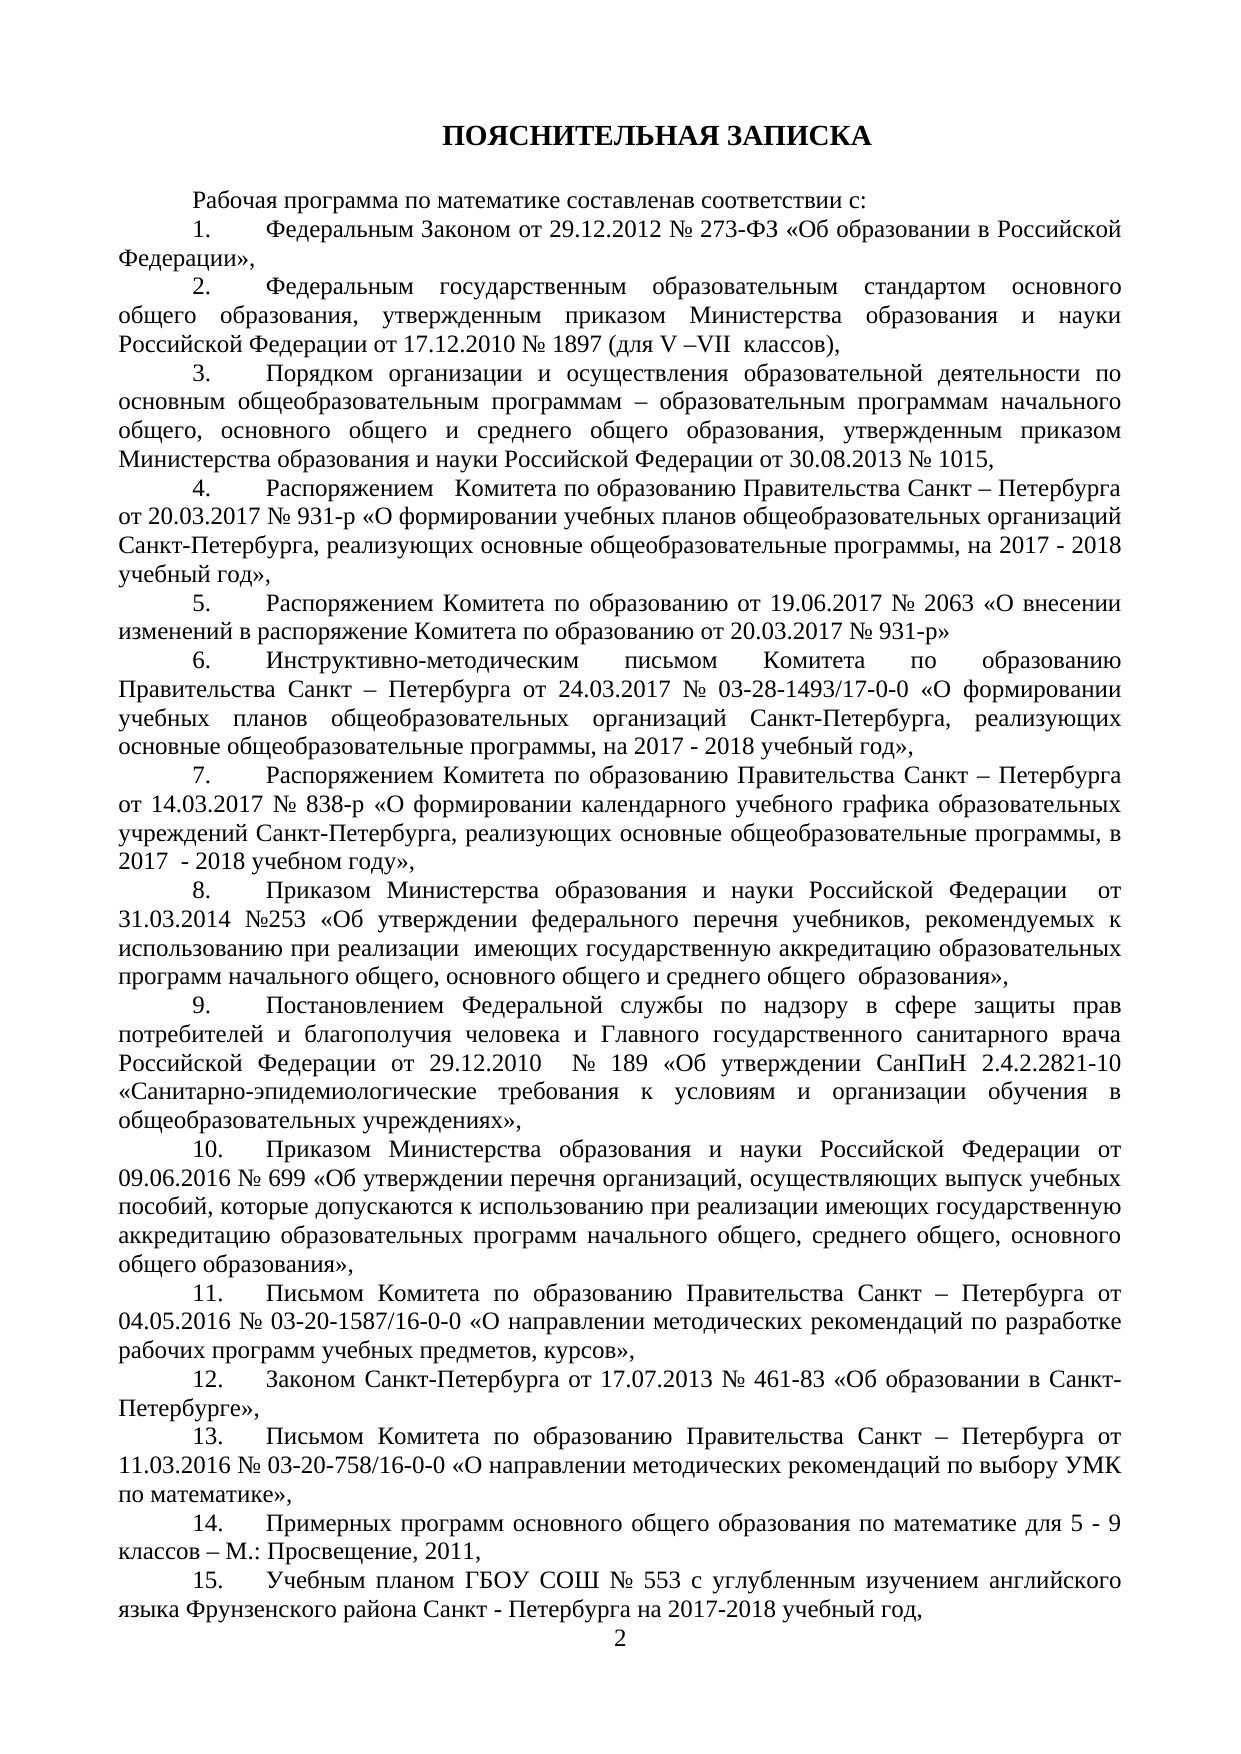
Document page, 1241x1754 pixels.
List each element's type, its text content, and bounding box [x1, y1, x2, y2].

text 12. Законом Санкт-Петербурга от 17.07.2013 № 461-83 «Об образовании в Санкт-Петербурге», [118, 1364, 1122, 1421]
text Рабочая программа по математике составленав соответствии с: [118, 185, 1122, 214]
text 2. Федеральным государственным образовательным стандартом основного общего образования, утвержденным приказом Министерства образования и науки Российской Федерации от 17.12.2010 № 1897 (для V –VII классов), [118, 271, 1122, 358]
text 11. Письмом Комитета по образованию Правительства Санкт – Петербурга от 04.05.2016 № 03-20-1587/16-0-0 «О направлении методических рекомендаций по разработке рабочих программ учебных предметов, курсов», [118, 1278, 1122, 1364]
text 14. Примерных программ основного общего образования по математике для 5 - 9 классов – М.: Просвещение, 2011, [118, 1508, 1122, 1565]
text 8. Приказом Министерства образования и науки Российской Федерации от 31.03.2014 №253 «Об утверждении федерального перечня учебников, рекомендуемых к использованию при реализации имеющих государственную аккредитацию образовательных программ начального общего, основного общего и среднего общего образования», [118, 875, 1122, 990]
text 3. Порядком организации и осуществления образовательной деятельности по основным общеобразовательным программам – образовательным программам начального общего, основного общего и среднего общего образования, утвержденным приказом Министерства образования и науки Российской Федерации от 30.08.2013 № 1015, [118, 358, 1122, 473]
text 5. Распоряжением Комитета по образованию от 19.06.2017 № 2063 «О внесении изменений в распоряжение Комитета по образованию от 20.03.2017 № 931-р» [118, 588, 1122, 645]
text 13. Письмом Комитета по образованию Правительства Санкт – Петербурга от 11.03.2016 № 03-20-758/16-0-0 «О направлении методических рекомендаций по выбору УМК по математике», [118, 1421, 1122, 1508]
text 9. Постановлением Федеральной службы по надзору в сфере защиты прав потребителей и благополучия человека и Главного государственного санитарного врача Российской Федерации от 29.12.2010 № 189 «Об утверждении СанПиН 2.4.2.2821-10 «Санитарно-эпидемиологические требования к условиям и организации обучения в общеобразовательных учреждениях», [118, 990, 1122, 1134]
text 10. Приказом Министерства образования и науки Российской Федерации от 09.06.2016 № 699 «Об утверждении перечня организаций, осуществляющих выпуск учебных пособий, которые допускаются к использованию при реализации имеющих государственную аккредитацию образовательных программ начального общего, среднего общего, основного общего образования», [118, 1134, 1122, 1278]
text 6. Инструктивно-методическим письмом Комитета по образованию Правительства Санкт – Петербурга от 24.03.2017 № 03-28-1493/17-0-0 «О формировании учебных планов общеобразовательных организаций Санкт-Петербурга, реализующих основные общеобразовательные программы, на 2017 - 2018 учебный год», [118, 645, 1122, 760]
text ПОЯСНИТЕЛЬНАЯ ЗАПИСКА [118, 118, 1122, 152]
text 7. Распоряжением Комитета по образованию Правительства Санкт – Петербурга от 14.03.2017 № 838-р «О формировании календарного учебного графика образовательных учреждений Санкт-Петербурга, реализующих основные общеобразовательные программы, в 2017 - 2018 учебном году», [118, 760, 1122, 875]
text 4. Распоряжением Комитета по образованию Правительства Санкт – Петербурга от 20.03.2017 № 931-р «О формировании учебных планов общеобразовательных организаций Санкт-Петербурга, реализующих основные общеобразовательные программы, на 2017 - 2018 учебный год», [118, 473, 1122, 588]
text 15. Учебным планом ГБОУ СОШ № 553 с углубленным изучением английского языка Фрунзенского района Санкт - Петербурга на 2017-2018 учебный год, [118, 1565, 1122, 1623]
text 1. Федеральным Законом от 29.12.2012 № 273-ФЗ «Об образовании в Российской Федерации», [118, 214, 1122, 271]
